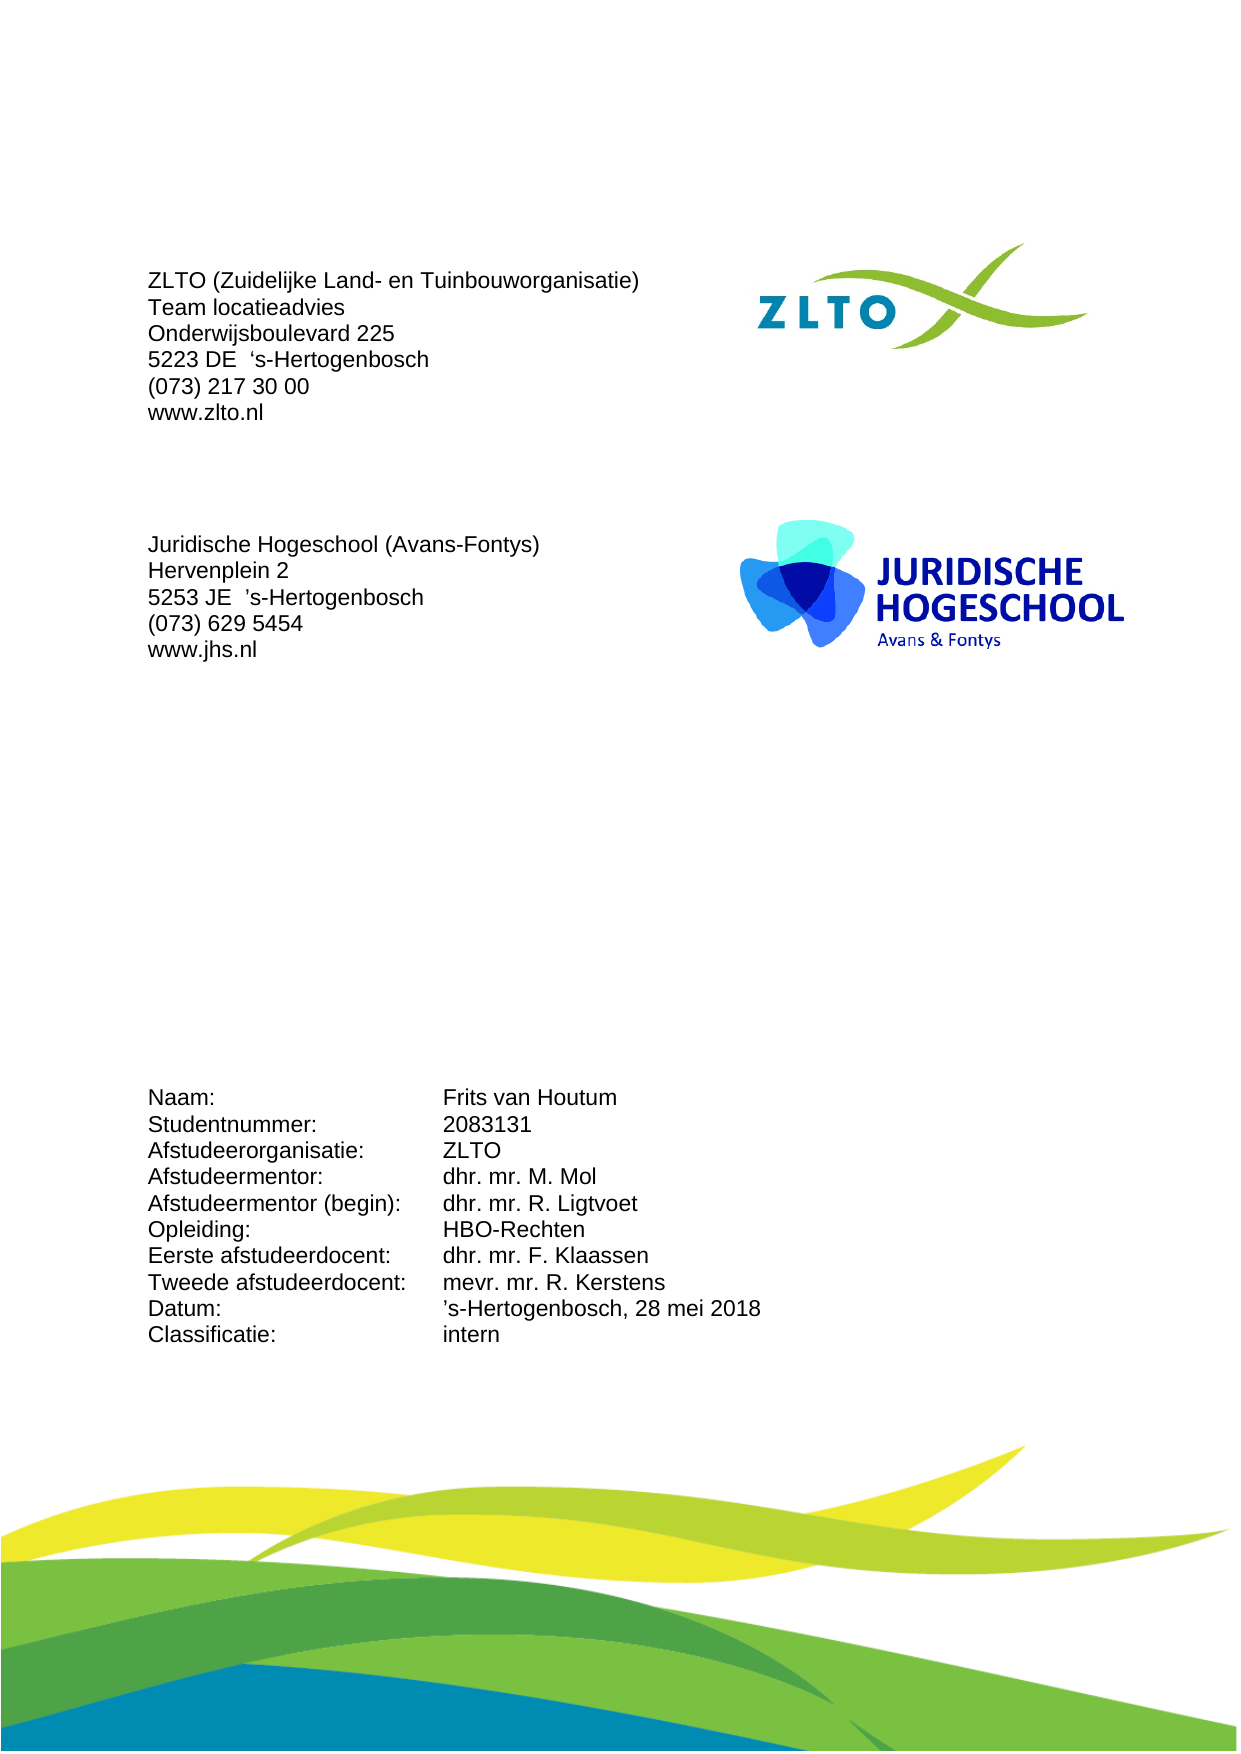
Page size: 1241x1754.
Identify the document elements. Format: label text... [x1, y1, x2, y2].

picture [0, 1425, 1236, 1753]
text (073) 217 30 00 [148, 373, 739, 399]
text 5223 DE ‘s-Hertogenbosch [148, 346, 739, 373]
text 5253 JE ’s-Hertogenbosch [148, 583, 739, 610]
picture [739, 178, 1101, 434]
text Hervenplein 2 [148, 557, 739, 583]
text Naam: Frits van Houtum [148, 1084, 1093, 1111]
text Classificatie: intern [148, 1321, 1093, 1348]
text Studentnummer: 2083131 [148, 1111, 1093, 1137]
text Onderwijsboulevard 225 [148, 320, 739, 346]
text Afstudeermentor (begin): dhr. mr. R. Ligtvoet [148, 1189, 1093, 1216]
text Juridische Hogeschool (Avans-Fontys) [148, 531, 739, 557]
text Datum: ’s-Hertogenbosch, 28 mei 2018 [148, 1295, 1093, 1321]
text (073) 629 5454 [148, 610, 739, 636]
picture [739, 520, 1125, 649]
text Afstudeerorganisatie: ZLTO [148, 1137, 1093, 1163]
text Eerste afstudeerdocent: dhr. mr. F. Klaassen [148, 1242, 1093, 1269]
text Opleiding: HBO-Rechten [148, 1216, 1093, 1242]
text www.jhs.nl [148, 636, 1093, 662]
text www.zlto.nl [148, 399, 739, 425]
text ZLTO (Zuidelijke Land- en Tuinbouworganisatie) [148, 267, 739, 293]
text Tweede afstudeerdocent: mevr. mr. R. Kerstens [148, 1269, 1093, 1295]
text Team locatieadvies [148, 293, 739, 320]
text Afstudeermentor: dhr. mr. M. Mol [148, 1163, 1093, 1189]
